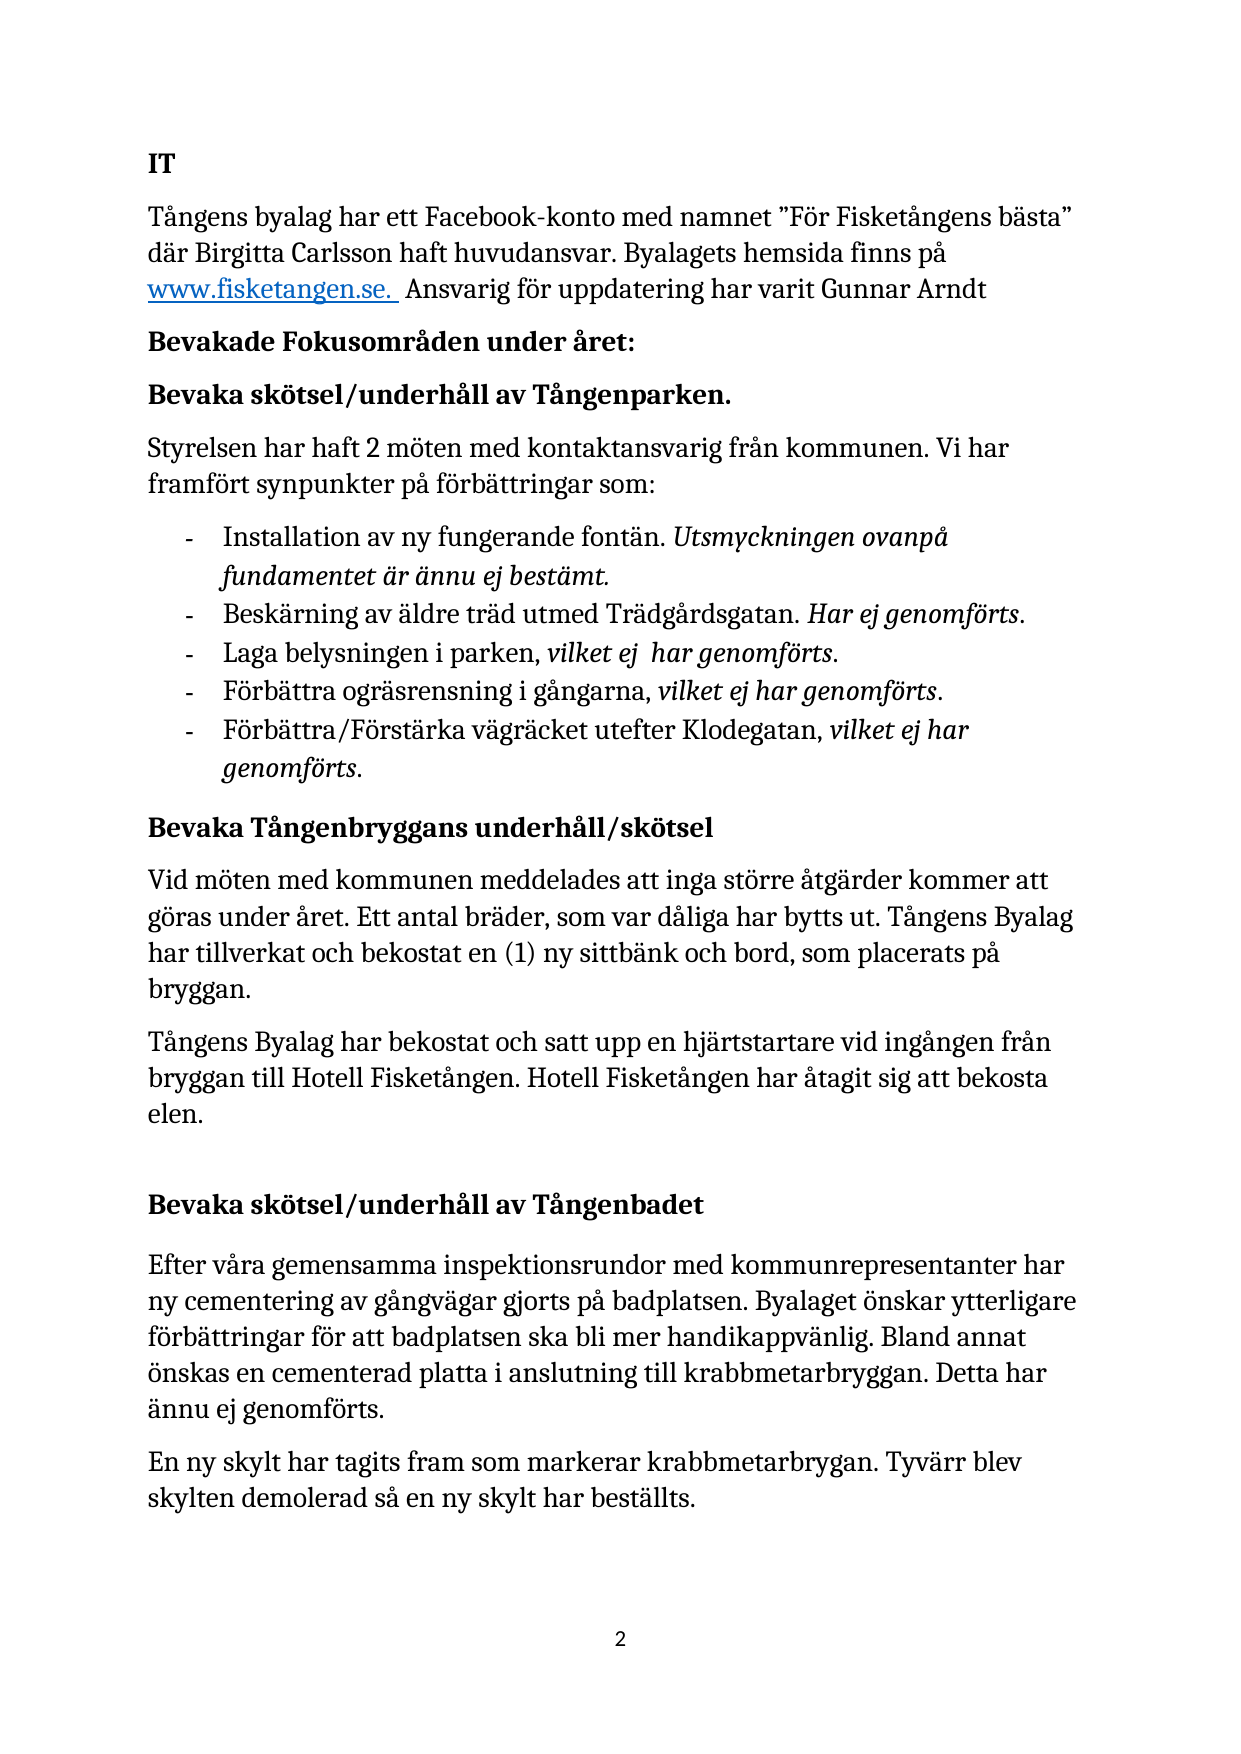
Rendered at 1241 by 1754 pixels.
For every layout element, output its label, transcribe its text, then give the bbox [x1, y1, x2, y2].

text Bevaka skötsel/underhåll av Tångenparken. [148, 378, 1093, 412]
text Efter våra gemensamma inspektionsrundor med kommunrepresentanter har ny cementering av gångvägar gjorts på badplatsen. Byalaget önskar ytterligare förbättringar för att badplatsen ska bli mer handikappvänlig. Bland annat önskas en cementerad platta i anslutning till krabbmetarbryggan. Detta har ännu ej genomförts. [148, 1248, 1093, 1426]
text Tångens byalag har ett Facebook-konto med namnet ”För Fisketångens bästa” där Birgitta Carlsson haft huvudansvar. Byalagets hemsida finns på www.fisketangen.se. Ansvarig för uppdatering har varit Gunnar Arndt [148, 200, 1093, 306]
list Bevaka skötsel/underhåll av Tångenbadet [148, 1188, 1093, 1222]
list Beskärning av äldre träd utmed Trädgårdsgatan. Har ej genomförts. [185, 597, 1093, 631]
list Förbättra ogräsrensning i gångarna, vilket ej har genomförts. [185, 674, 1093, 708]
text Bevakade Fokusområden under året: [148, 326, 1093, 359]
text Styrelsen har haft 2 möten med kontaktansvarig från kommunen. Vi har framfört synpunkter på förbättringar som: [148, 431, 1093, 501]
text En ny skylt har tagits fram som markerar krabbmetarbrygan. Tyvärr blev skylten demolerad så en ny skylt har beställts. [148, 1445, 1093, 1515]
text Bevaka Tångenbryggans underhåll/skötsel [148, 811, 1093, 844]
text IT [148, 148, 1093, 181]
text Tångens Byalag har bekostat och satt upp en hjärtstartare vid ingången från bryggan till Hotell Fisketången. Hotell Fisketången har åtagit sig att bekosta elen. [148, 1025, 1093, 1131]
text Vid möten med kommunen meddelades att inga större åtgärder kommer att göras under året. Ett antal bräder, som var dåliga har bytts ut. Tångens Byalag har tillverkat och bekostat en (1) ny sittbänk och bord, som placerats på bryggan. [148, 863, 1093, 1006]
list Installation av ny fungerande fontän. Utsmyckningen ovanpå fundamentet är ännu ej bestämt. [185, 520, 1093, 592]
list Förbättra/Förstärka vägräcket utefter Klodegatan, vilket ej har genomförts. [185, 713, 1093, 785]
list Laga belysningen i parken, vilket ej har genomförts. [185, 636, 1093, 669]
